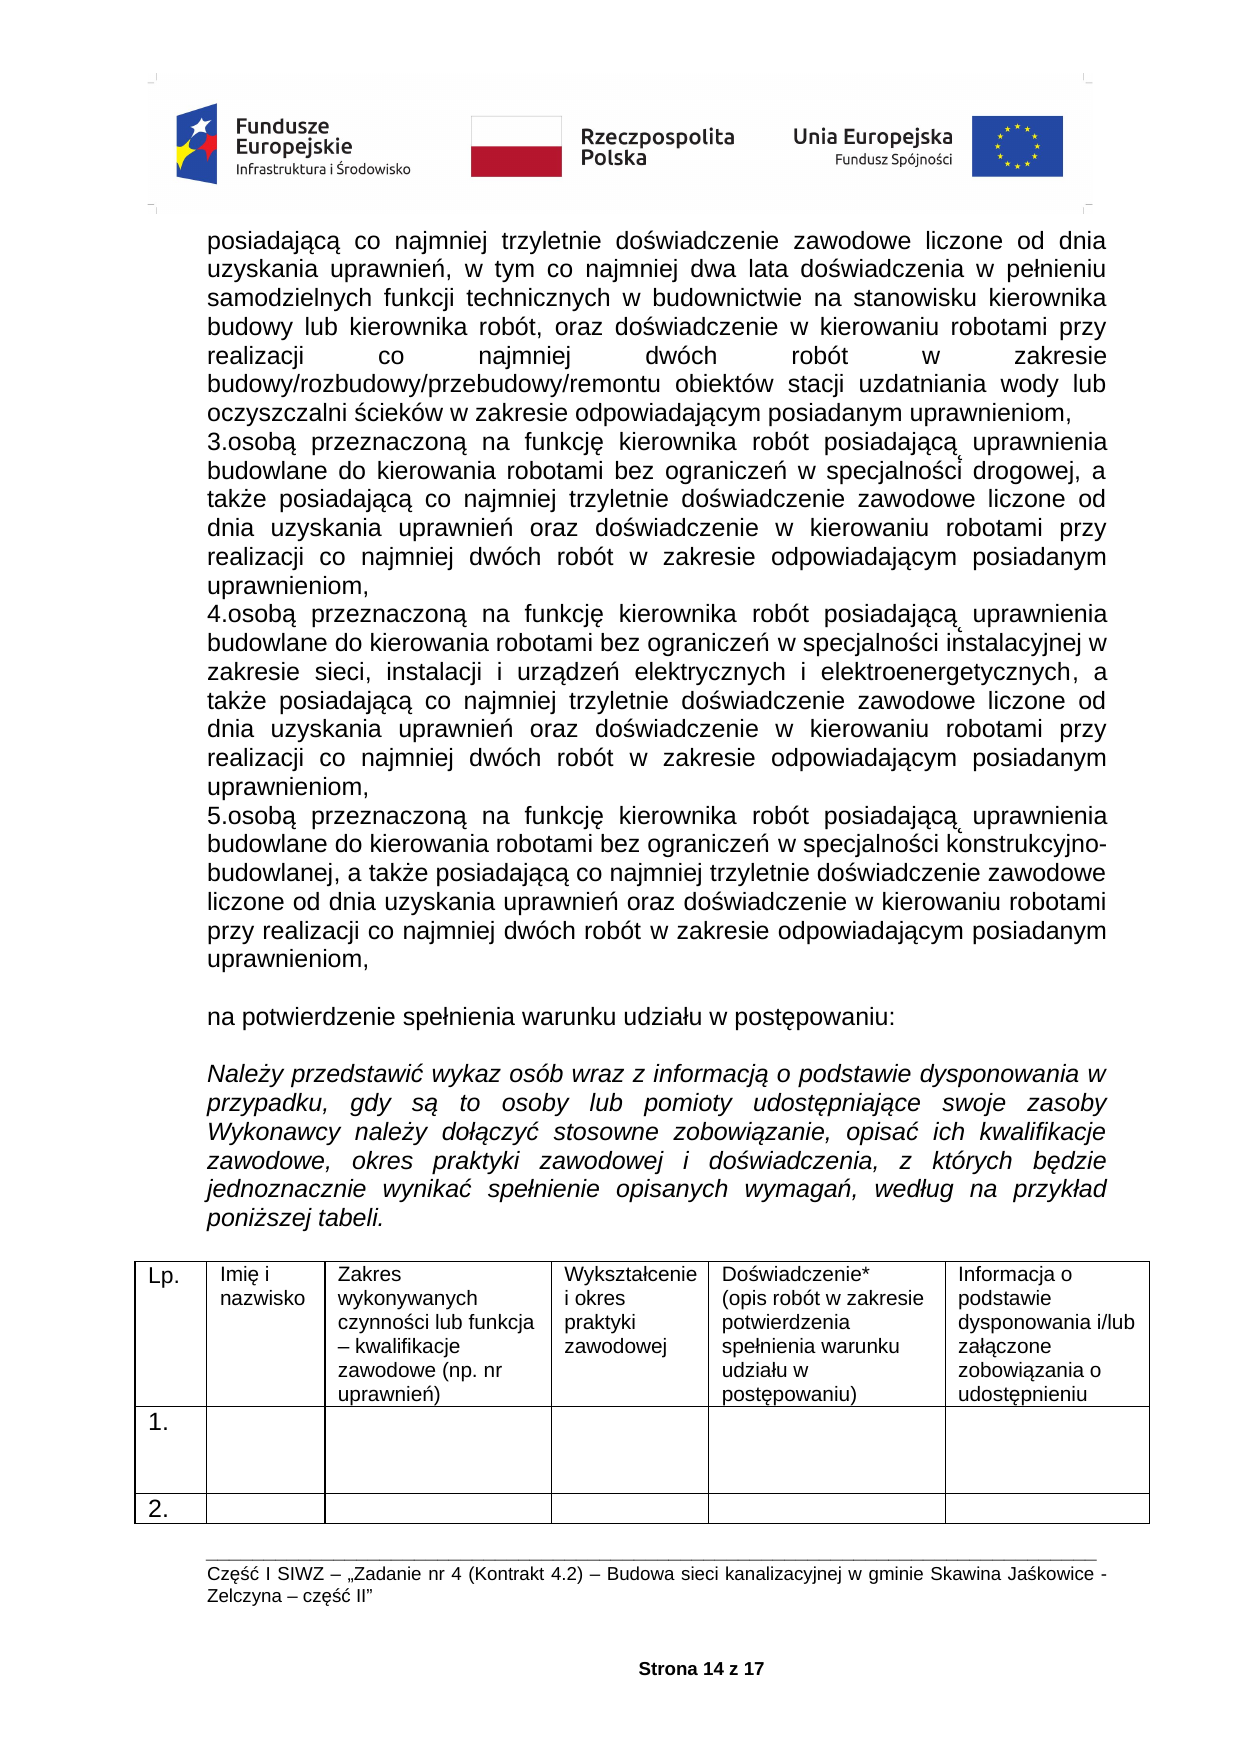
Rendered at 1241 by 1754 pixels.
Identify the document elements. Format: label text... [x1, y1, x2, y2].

text Należy przedstawić wykaz osób wraz z informacją o podstawie dysponowania w przypadku, gdy są to osoby lub pomioty udostępniające swoje zasoby Wykonawcy należy dołączyć stosowne zobowiązanie, opisać ich kwalifikacje zawodowe, okres praktyki zawodowej i doświadczenia, z których będzie jednoznacznie wynikać spełnienie opisanych wymagań, według na przykład poniższej tabeli. [207, 1059, 1107, 1232]
table_header Informacja o podstawie dysponowania i/lub załączone zobowiązania o udostępnieniu [946, 1262, 1149, 1406]
table_header Lp. [136, 1262, 206, 1406]
table_cell [326, 1407, 551, 1493]
table_header Doświadczenie* (opis robót w zakresie potwierdzenia spełnienia warunku udziału w postępowaniu) [709, 1262, 945, 1406]
table_header Imię i nazwisko [207, 1262, 324, 1406]
table_cell [946, 1494, 1149, 1523]
table_header Zakres wykonywanych czynności lub funkcja – kwalifikacje zawodowe (np. nr uprawnień) [326, 1262, 551, 1406]
text 4.osobą przeznaczoną na funkcję kierownika robót posiadającą̨ uprawnienia budowlane do kierowania robotami bez ograniczeń w specjalności instalacyjnej w zakresie sieci, instalacji i urządzeń elektrycznych i elektroenergetycznych, a także posiadającą co najmniej trzyletnie doświadczenie zawodowe liczone od dnia uzyskania uprawnień oraz doświadczenie w kierowaniu robotami przy realizacji co najmniej dwóch robót w zakresie odpowiadającym posiadanym uprawnieniom, [207, 599, 1107, 801]
table_cell 2. [136, 1494, 206, 1523]
table_cell 1. [136, 1407, 206, 1493]
text 5.osobą przeznaczoną na funkcję kierownika robót posiadającą̨ uprawnienia budowlane do kierowania robotami bez ograniczeń w specjalności konstrukcyjno-budowlanej, a także posiadającą co najmniej trzyletnie doświadczenie zawodowe liczone od dnia uzyskania uprawnień oraz doświadczenie w kierowaniu robotami przy realizacji co najmniej dwóch robót w zakresie odpowiadającym posiadanym uprawnieniom, [207, 801, 1107, 973]
picture [147, 73, 1093, 214]
table_cell [946, 1407, 1149, 1493]
table_header Wykształcenie i okres praktyki zawodowej [552, 1262, 708, 1406]
table_cell [709, 1407, 945, 1493]
table_cell [207, 1494, 324, 1523]
table_cell [326, 1494, 551, 1523]
table_cell [552, 1494, 708, 1523]
table_cell [207, 1407, 324, 1493]
table_cell [552, 1407, 708, 1493]
text 3.osobą przeznaczoną na funkcję kierownika robót posiadającą̨ uprawnienia budowlane do kierowania robotami bez ograniczeń w specjalności drogowej, a także posiadającą co najmniej trzyletnie doświadczenie zawodowe liczone od dnia uzyskania uprawnień oraz doświadczenie w kierowaniu robotami przy realizacji co najmniej dwóch robót w zakresie odpowiadającym posiadanym uprawnieniom, [207, 427, 1107, 599]
table_cell [709, 1494, 945, 1523]
text na potwierdzenie spełnienia warunku udziału w postępowaniu: [207, 1002, 1107, 1031]
